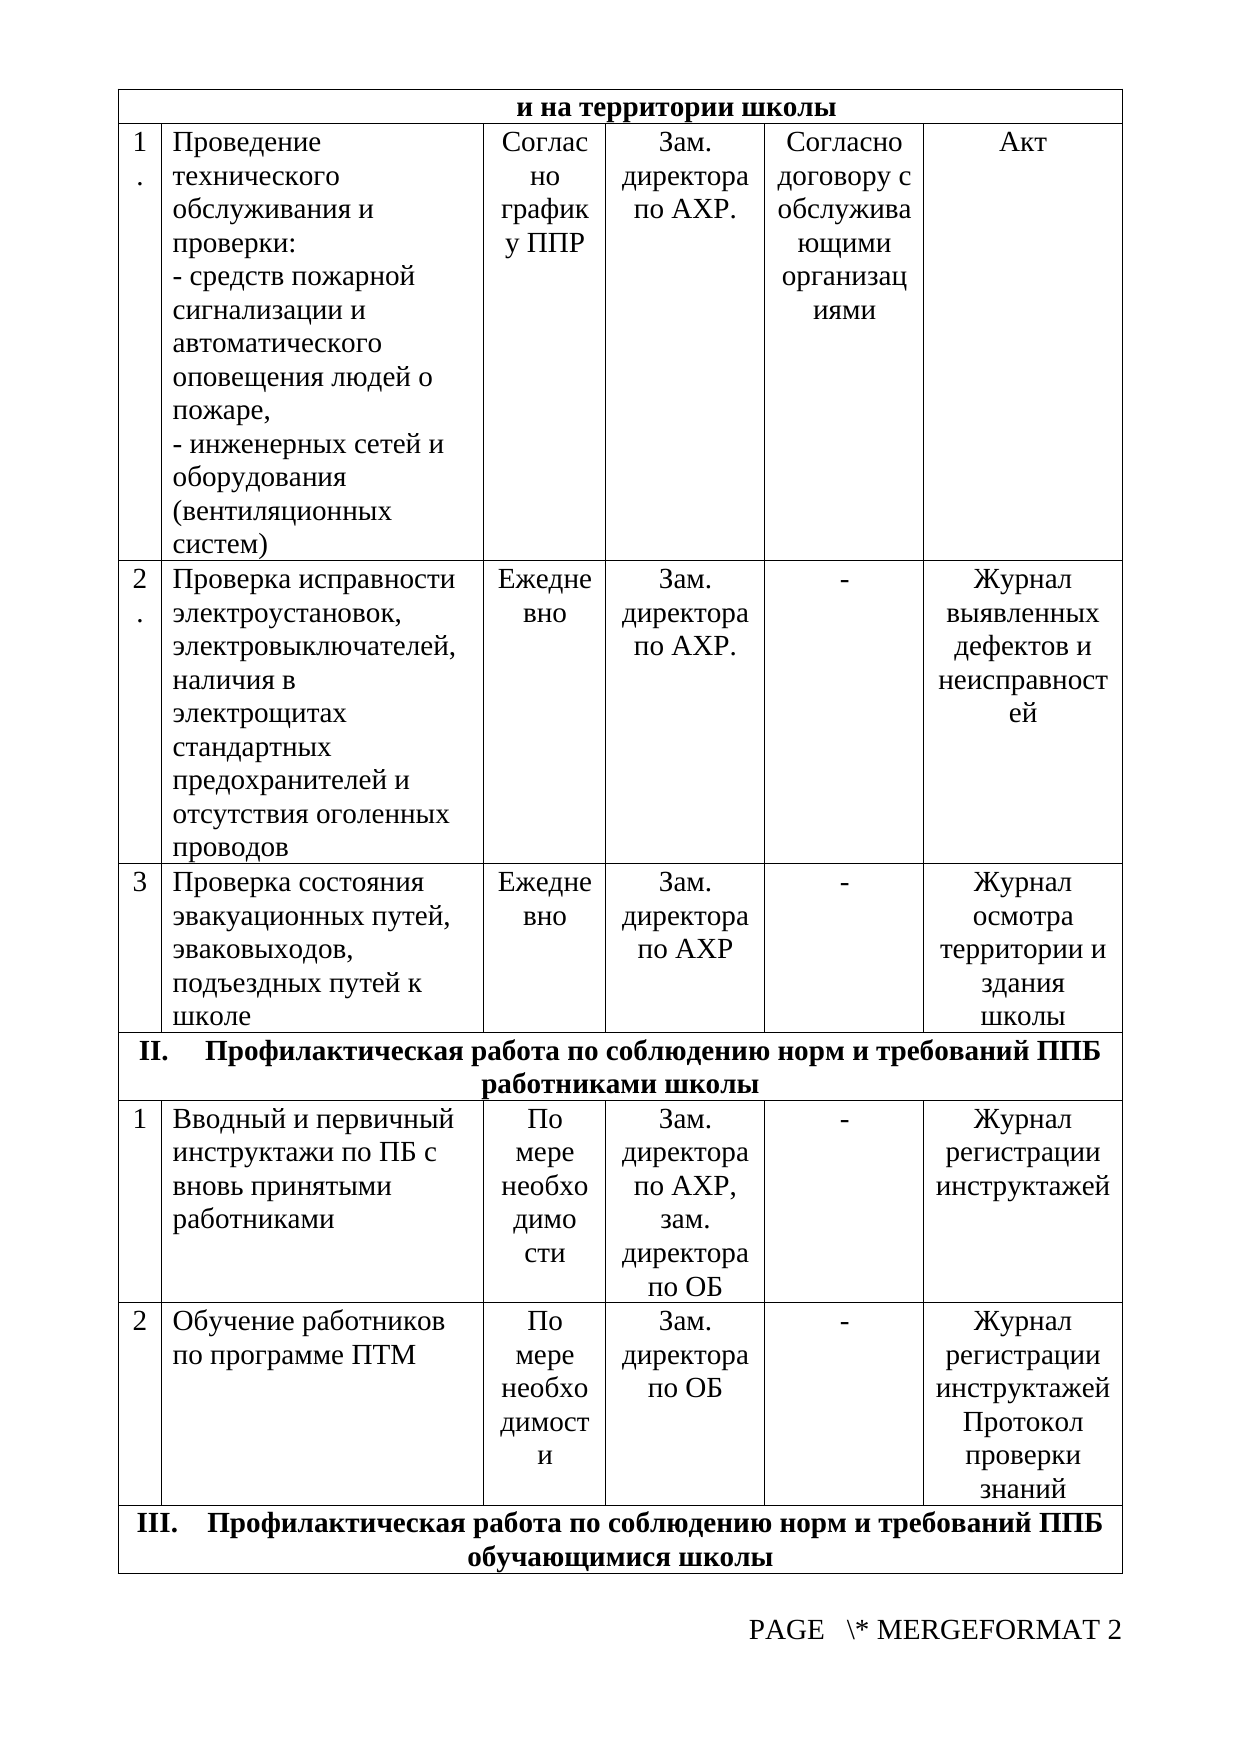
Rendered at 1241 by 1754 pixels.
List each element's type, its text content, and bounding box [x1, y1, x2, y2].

table_cell Зам. директора по ОБ [606, 1303, 764, 1504]
table_cell 1 [119, 1101, 161, 1302]
table_cell Проверка исправности электроустановок, электровыключателей, наличия в электрощитах стандартных предохранителей и отсутствия оголенных проводов [162, 561, 483, 863]
table_cell - [765, 1101, 923, 1302]
table_cell 2 [119, 1303, 161, 1504]
table_cell Журнал регистрации инструктажей [924, 1101, 1122, 1302]
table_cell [119, 90, 1122, 123]
table_cell Проверка состояния эвакуационных путей, эваковыходов, подъездных путей к школе [162, 864, 483, 1032]
table_cell - [765, 561, 923, 863]
table_cell Журнал выявленных дефектов и неисправностей [924, 561, 1122, 863]
table_cell 2. [119, 561, 161, 863]
table_cell 3 [119, 864, 161, 1032]
table_cell II. Профилактическая работа по соблюдению норм и требований ППБ работниками школы [119, 1033, 1122, 1100]
table_cell По мере необходимости [484, 1303, 605, 1504]
table_cell Согласно графику ППР [484, 124, 605, 560]
table_cell 1. [119, 124, 161, 560]
table_cell По мере необходимо сти [484, 1101, 605, 1302]
table_cell Зам. директора по АХР. [606, 124, 764, 560]
table_cell Согласно договору с обслуживающими организациями [765, 124, 923, 560]
table_cell Зам. директора по АХР [606, 864, 764, 1032]
table_cell Обучение работников по программе ПТМ [162, 1303, 483, 1504]
table_cell Зам. директора по АХР, зам. директора по ОБ [606, 1101, 764, 1302]
table_cell - [765, 864, 923, 1032]
table_cell Журнал регистрации инструктажей Протокол проверки знаний [924, 1303, 1122, 1504]
table_cell III. Профилактическая работа по соблюдению норм и требований ППБ обучающимися школы [119, 1506, 1122, 1573]
table_cell Акт [924, 124, 1122, 560]
table_cell - [765, 1303, 923, 1504]
table_cell Ежедневно [484, 864, 605, 1032]
table_cell Вводный и первичный инструктажи по ПБ с вновь принятыми работниками [162, 1101, 483, 1302]
table_cell Проведение технического обслуживания и проверки: - средств пожарной сигнализации и автоматического оповещения людей о пожаре, - инженерных сетей и оборудования (вентиляционных систем) [162, 124, 483, 560]
table_cell Ежедневно [484, 561, 605, 863]
table_cell Зам. директора по АХР. [606, 561, 764, 863]
table_cell Журнал осмотра территории и здания школы [924, 864, 1122, 1032]
